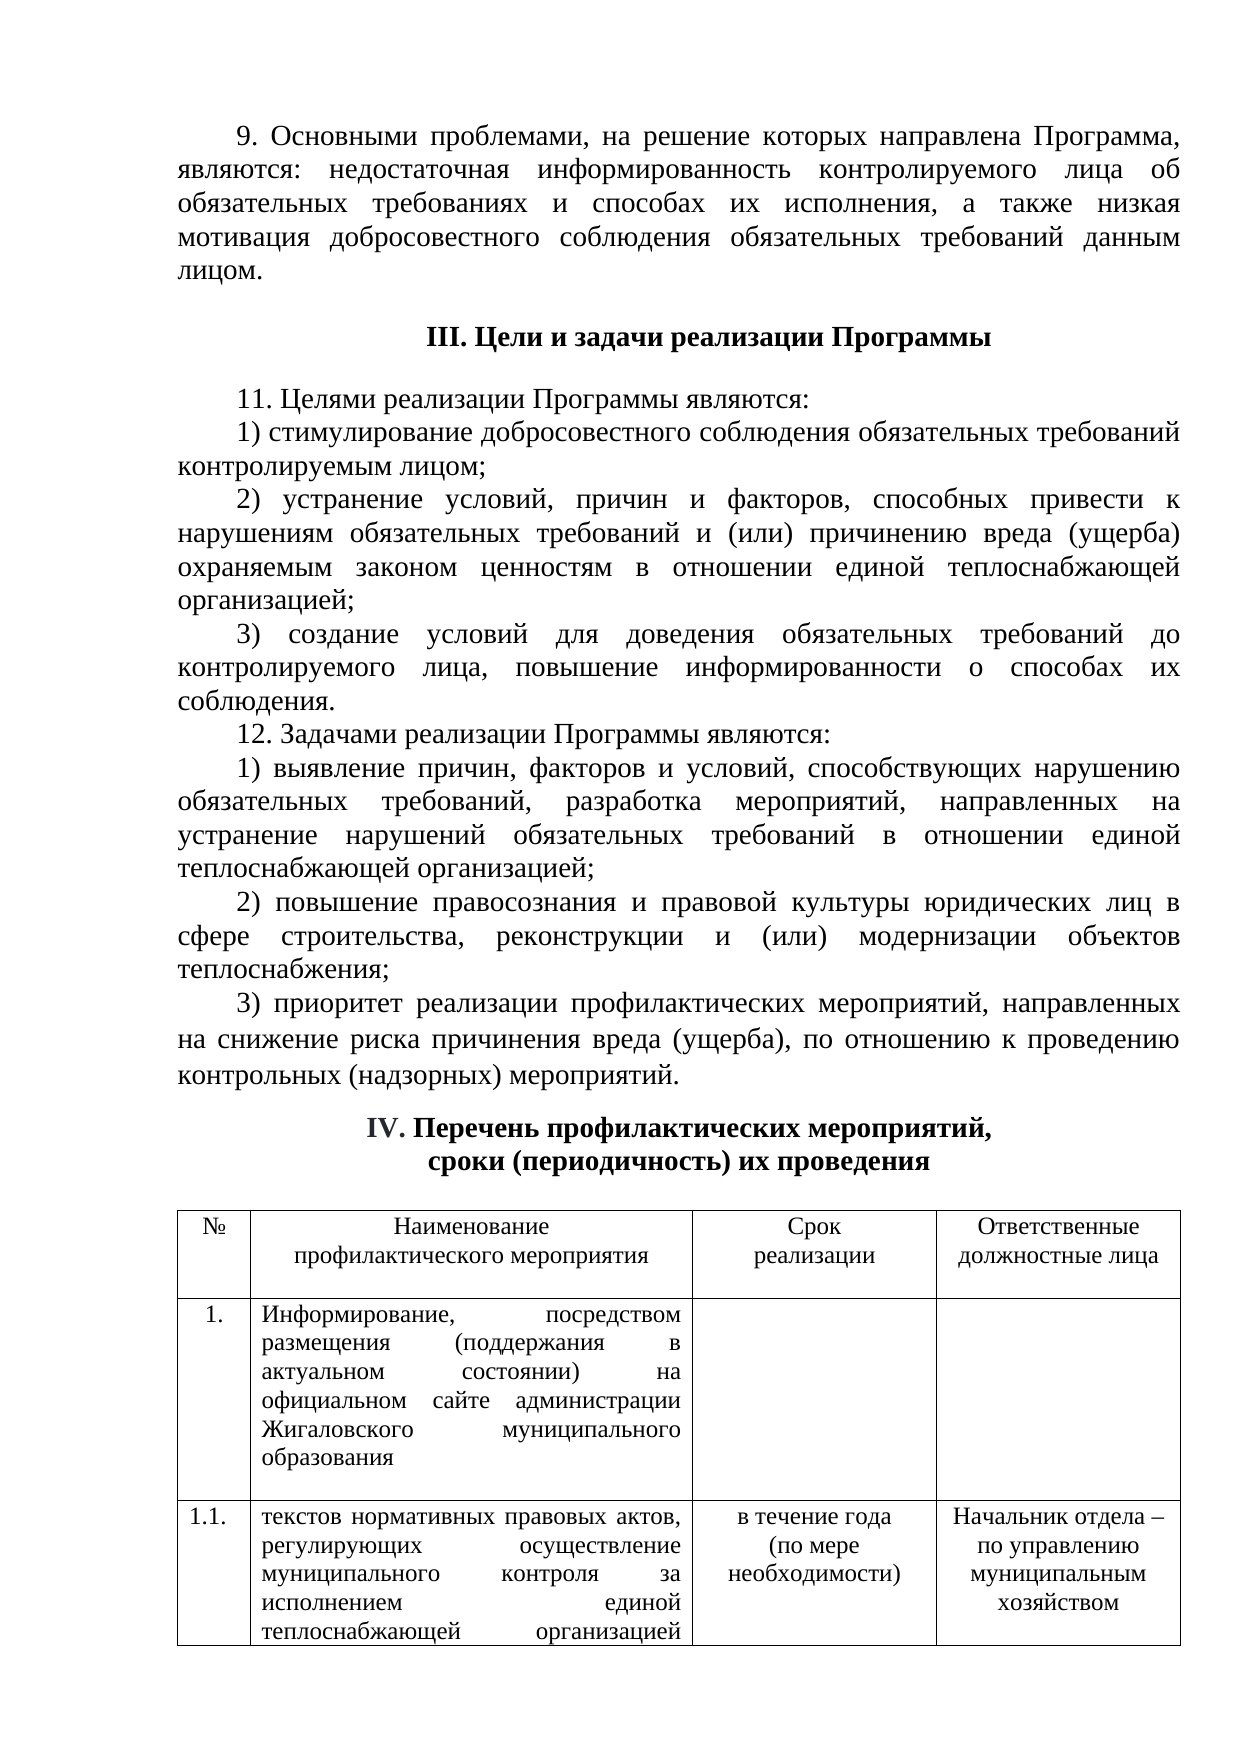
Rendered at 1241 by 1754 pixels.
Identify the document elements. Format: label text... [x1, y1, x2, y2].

table_header № [178, 1211, 250, 1298]
table_cell 1.1. [178, 1501, 250, 1645]
table_cell [937, 1299, 1180, 1500]
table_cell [693, 1501, 936, 1645]
table_cell [693, 1299, 936, 1500]
text 12. Задачами реализации Программы являются: [177, 716, 1181, 750]
text 3) создание условий для доведения обязательных требований до контролируемого лица, повышение информированности о способах их соблюдения. [177, 616, 1181, 716]
text 2) устранение условий, причин и факторов, способных привести к нарушениям обязательных требований и (или) причинению вреда (ущерба) охраняемым законом ценностям в отношении единой теплоснабжающей организацией; [177, 482, 1181, 616]
subtitle III. Цели и задачи реализации Программы [177, 319, 1181, 353]
text 9. Основными проблемами, на решение которых направлена Программа, являются: недостаточная информированность контролируемого лица об обязательных требованиях и способах их исполнения, а также низкая мотивация добросовестного соблюдения обязательных требований данным лицом. [177, 118, 1181, 286]
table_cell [937, 1501, 1180, 1645]
title сроки (периодичность) их проведения [177, 1143, 1181, 1177]
text 3) приоритет реализации профилактических мероприятий, направленных на снижение риска причинения вреда (ущерба), по отношению к проведению контрольных (надзорных) мероприятий. [177, 985, 1181, 1091]
text 2) повышение правосознания и правовой культуры юридических лиц в сфере строительства, реконструкции и (или) модернизации объектов теплоснабжения; [177, 884, 1181, 985]
title IV. Перечень профилактических мероприятий, [177, 1110, 1181, 1143]
text 1) выявление причин, факторов и условий, способствующих нарушению обязательных требований, разработка мероприятий, направленных на устранение нарушений обязательных требований в отношении единой теплоснабжающей организацией; [177, 750, 1181, 884]
table_header Срок реализации [693, 1211, 936, 1298]
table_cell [251, 1501, 692, 1645]
table_cell Информирование, посредством размещения (поддержания в актуальном состоянии) на официальном сайте администрации Жигаловского муниципального образования [251, 1299, 692, 1500]
text 1) стимулирование добросовестного соблюдения обязательных требований контролируемым лицом; [177, 414, 1181, 482]
text 11. Целями реализации Программы являются: [177, 381, 1181, 414]
table_header Ответственные должностные лица [937, 1211, 1180, 1298]
table_cell 1. [178, 1299, 250, 1500]
table_header Наименование профилактического мероприятия [251, 1211, 692, 1298]
